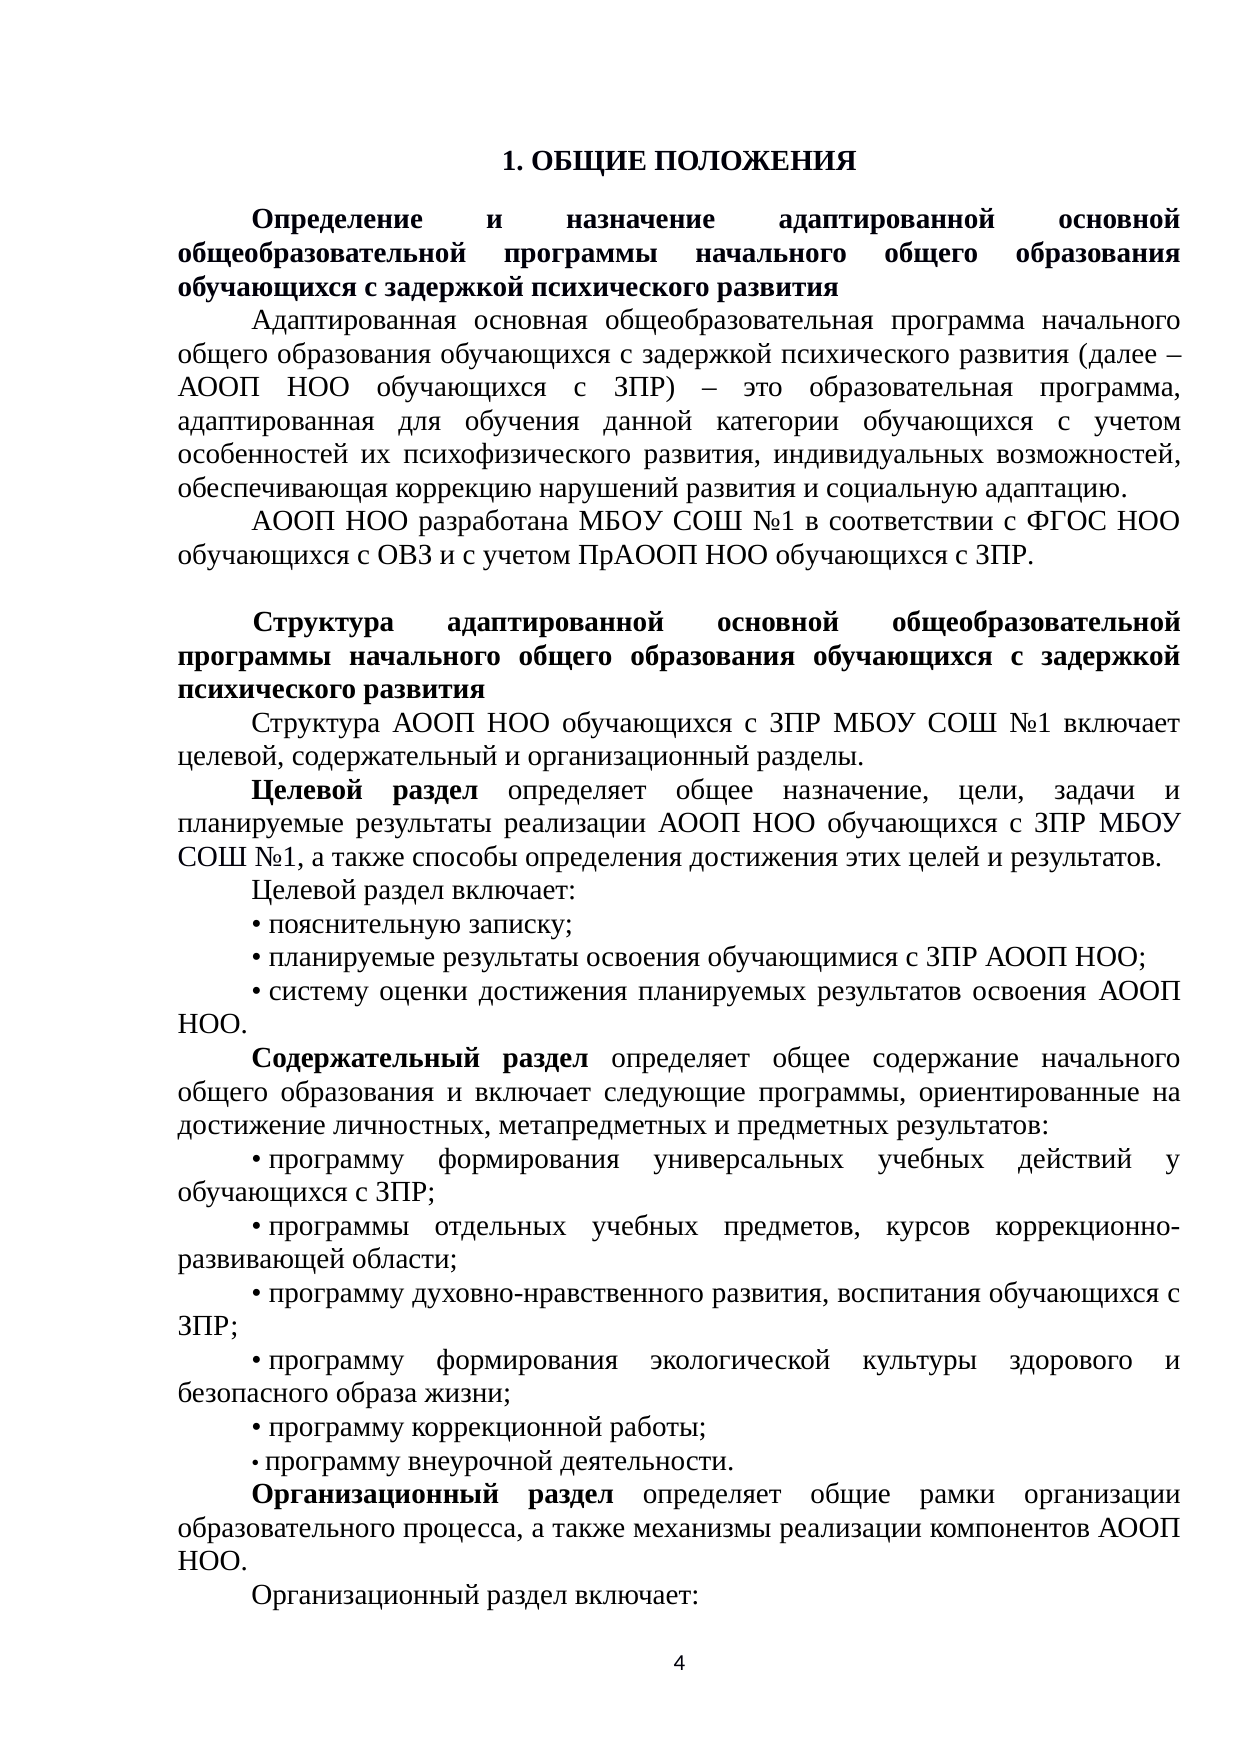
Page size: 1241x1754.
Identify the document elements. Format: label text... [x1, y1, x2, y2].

text • планируемые результаты освоения обучающимися с ЗПР АООП НОО; [177, 939, 1181, 973]
text • программу духовно-нравственного развития, воспитания обучающихся с ЗПР; [177, 1275, 1181, 1342]
text • пояснительную записку; [177, 906, 1181, 939]
text Целевой раздел включает: [177, 872, 1181, 906]
text • программы отдельных учебных предметов, курсов коррекционно-развивающей области; [177, 1208, 1181, 1275]
text Структура АООП НОО обучающихся с ЗПР МБОУ СОШ №1 включает целевой, содержательный и организационный разделы. [177, 705, 1181, 772]
text • систему оценки достижения планируемых результатов освоения АООП НОО. [177, 973, 1181, 1040]
text Организационный раздел включает: [177, 1577, 1181, 1610]
text • программу формирования экологической культуры здорового и безопасного образа жизни; [177, 1342, 1181, 1409]
text • программу коррекционной работы; [177, 1409, 1181, 1443]
text Адаптированная основная общеобразовательная программа начального общего образования обучающихся с задержкой психического развития (далее – АООП НОО обучающихся с ЗПР) – это образовательная программа, адаптированная для обучения данной категории обучающихся с учетом особенностей их психофизического развития, индивидуальных возможностей, обеспечивающая коррекцию нарушений развития и социальную адаптацию. [177, 302, 1181, 503]
text Организационный раздел определяет общие рамки организации образовательного процесса, а также механизмы реализации компонентов АООП НОО. [177, 1476, 1181, 1577]
text Структура адаптированной основной общеобразовательной программы начального общего образования обучающихся с задержкой психического развития [177, 604, 1181, 705]
text • программу внеурочной деятельности. [177, 1443, 1181, 1476]
text Определение и назначение адаптированной основной общеобразовательной программы начального общего образования обучающихся с задержкой психического развития [177, 202, 1181, 302]
text Целевой раздел определяет общее назначение, цели, задачи и планируемые результаты реализации АООП НОО обучающихся с ЗПР МБОУ СОШ №1, а также способы определения достижения этих целей и результатов. [177, 772, 1181, 872]
text 1. ОБЩИЕ ПОЛОЖЕНИЯ [177, 143, 1181, 177]
text • программу формирования универсальных учебных действий у обучающихся с ЗПР; [177, 1141, 1181, 1208]
text АООП НОО разработана МБОУ СОШ №1 в соответствии с ФГОС НОО обучающихся с ОВЗ и с учетом ПрАООП НОО обучающихся с ЗПР. [177, 503, 1181, 571]
text Содержательный раздел определяет общее содержание начального общего образования и включает следующие программы, ориентированные на достижение личностных, метапредметных и предметных результатов: [177, 1040, 1181, 1141]
